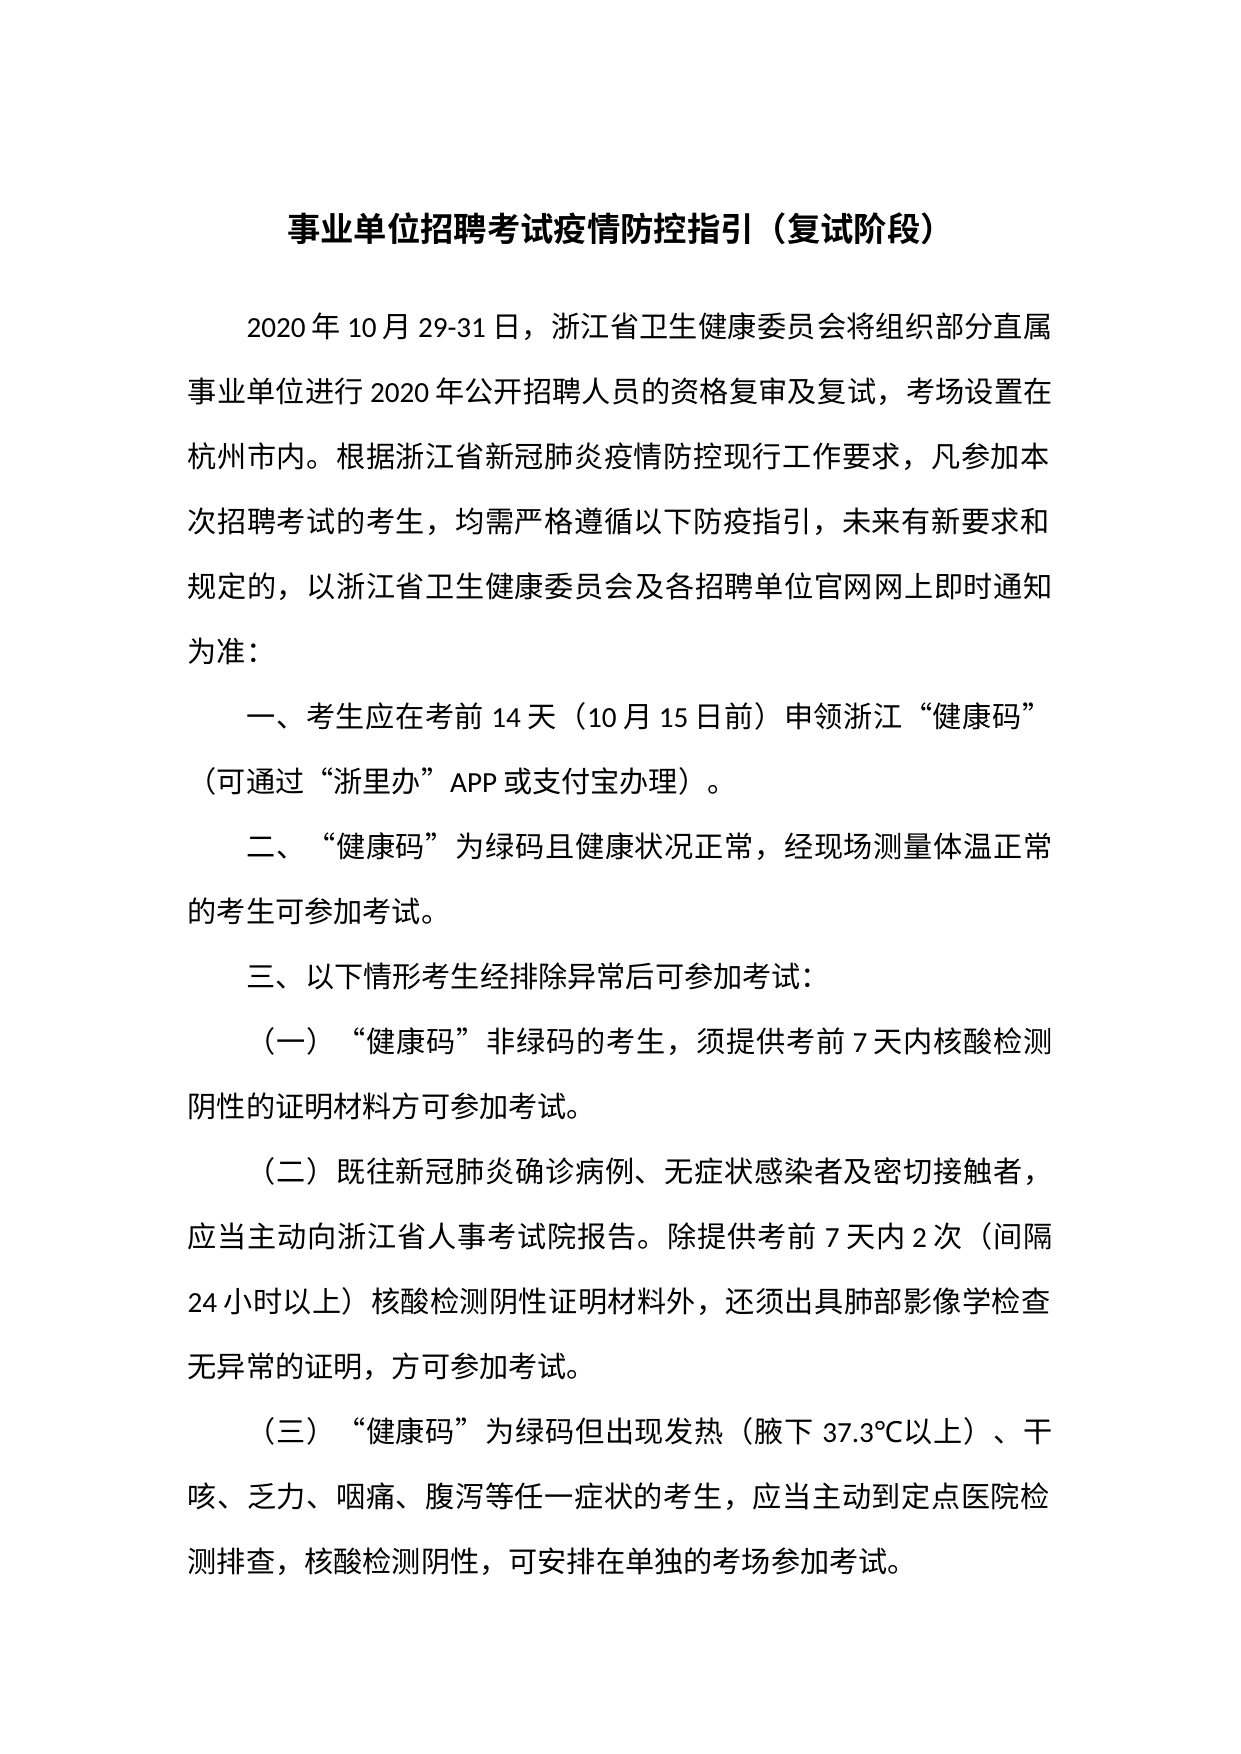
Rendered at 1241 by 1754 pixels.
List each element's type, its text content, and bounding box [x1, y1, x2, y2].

text （一）“健康码”非绿码的考生，须提供考前7天内核酸检测阴性的证明材料方可参加考试。 [187, 1007, 1053, 1137]
text （二）既往新冠肺炎确诊病例、无症状感染者及密切接触者，应当主动向浙江省人事考试院报告。除提供考前7天内2次（间隔24小时以上）核酸检测阴性证明材料外，还须出具肺部影像学检查无异常的证明，方可参加考试。 [187, 1137, 1053, 1397]
text 一、考生应在考前14天（10月15日前）申领浙江“健康码”（可通过“浙里办”APP或支付宝办理）。 [187, 682, 1053, 812]
text （三）“健康码”为绿码但出现发热（腋下37.3℃以上）、干咳、乏力、咽痛、腹泻等任一症状的考生，应当主动到定点医院检测排查，核酸检测阴性，可安排在单独的考场参加考试。 [187, 1397, 1053, 1592]
text 三、以下情形考生经排除异常后可参加考试： [187, 942, 1053, 1007]
text 事业单位招聘考试疫情防控指引（复试阶段） [187, 194, 1053, 259]
text 2020年10月29-31日，浙江省卫生健康委员会将组织部分直属事业单位进行2020年公开招聘人员的资格复审及复试，考场设置在杭州市内。根据浙江省新冠肺炎疫情防控现行工作要求，凡参加本次招聘考试的考生，均需严格遵循以下防疫指引，未来有新要求和规定的，以浙江省卫生健康委员会及各招聘单位官网网上即时通知为准： [187, 292, 1053, 682]
text 二、“健康码”为绿码且健康状况正常，经现场测量体温正常的考生可参加考试。 [187, 812, 1053, 942]
